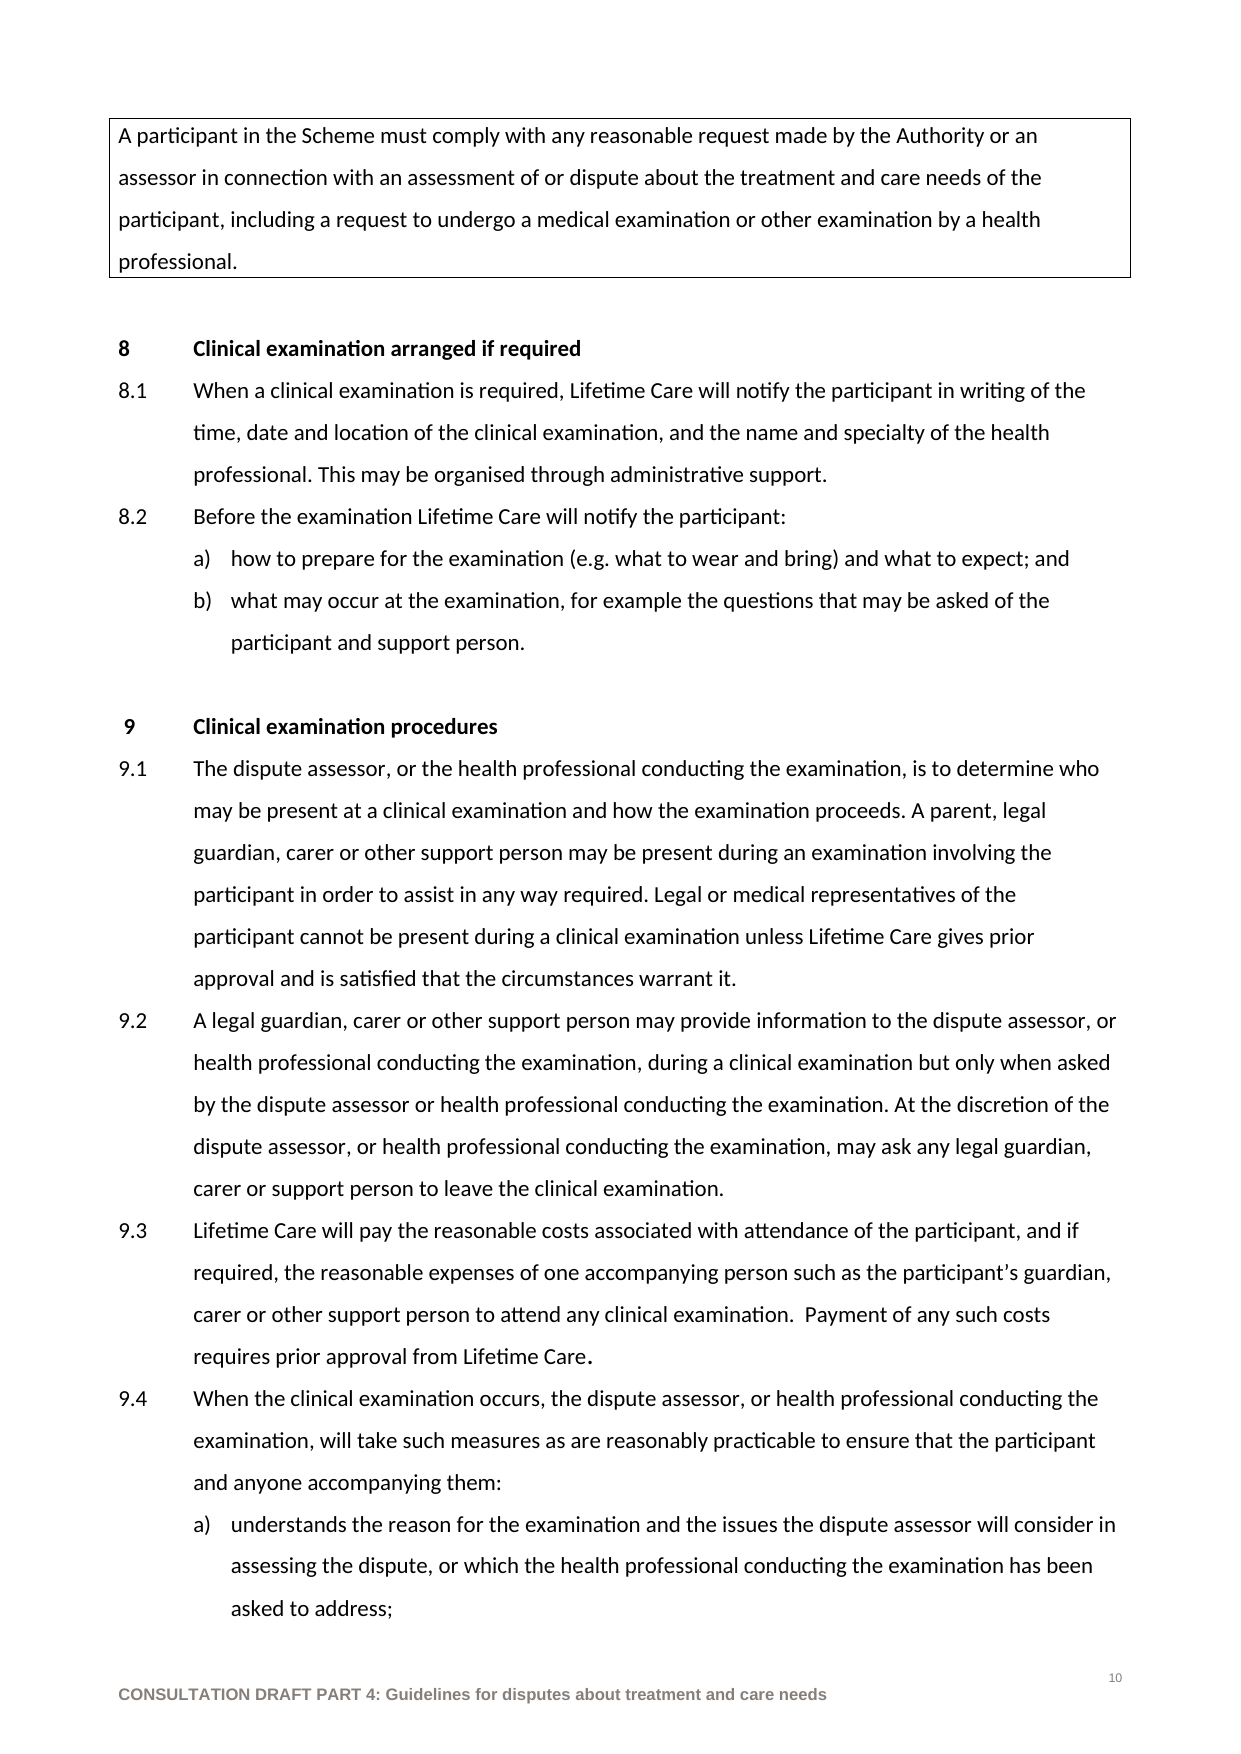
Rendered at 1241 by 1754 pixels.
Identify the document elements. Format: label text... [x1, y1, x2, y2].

list how to prepare for the examination (e.g. what to wear and bring) and what to expect; and [193, 544, 1122, 572]
text 8 Clinical examination arranged if required [118, 334, 1122, 362]
list understands the reason for the examination and the issues the dispute assessor will consider in assessing the dispute, or which the health professional conducting the examination has been asked to address; [193, 1510, 1122, 1622]
text A participant in the Scheme must comply with any reasonable request made by the Authority or an assessor in connection with an assessment of or dispute about the treatment and care needs of the participant, including a request to undergo a medical examination or other examination by a health professional. [110, 119, 1130, 277]
text 8.1 When a clinical examination is required, Lifetime Care will notify the participant in writing of the time, date and location of the clinical examination, and the name and specialty of the health professional. This may be organised through administrative support. [118, 376, 1122, 488]
list what may occur at the examination, for example the questions that may be asked of the participant and support person. [193, 586, 1122, 656]
text 9 Clinical examination procedures [118, 712, 1122, 740]
text 8.2 Before the examination Lifetime Care will notify the participant: [118, 502, 1122, 530]
text 9.4 When the clinical examination occurs, the dispute assessor, or health professional conducting the examination, will take such measures as are reasonably practicable to ensure that the participant and anyone accompanying them: [118, 1384, 1122, 1496]
text 9.1 The dispute assessor, or the health professional conducting the examination, is to determine who may be present at a clinical examination and how the examination proceeds. A parent, legal guardian, carer or other support person may be present during an examination involving the participant in order to assist in any way required. Legal or medical representatives of the participant cannot be present during a clinical examination unless Lifetime Care gives prior approval and is satisfied that the circumstances warrant it. [118, 754, 1122, 992]
text 9.3 Lifetime Care will pay the reasonable costs associated with attendance of the participant, and if required, the reasonable expenses of one accompanying person such as the participant’s guardian, carer or other support person to attend any clinical examination. Payment of any such costs requires prior approval from Lifetime Care. [118, 1216, 1122, 1370]
text 9.2 A legal guardian, carer or other support person may provide information to the dispute assessor, or health professional conducting the examination, during a clinical examination but only when asked by the dispute assessor or health professional conducting the examination. At the discretion of the dispute assessor, or health professional conducting the examination, may ask any legal guardian, carer or support person to leave the clinical examination. [118, 1006, 1122, 1202]
